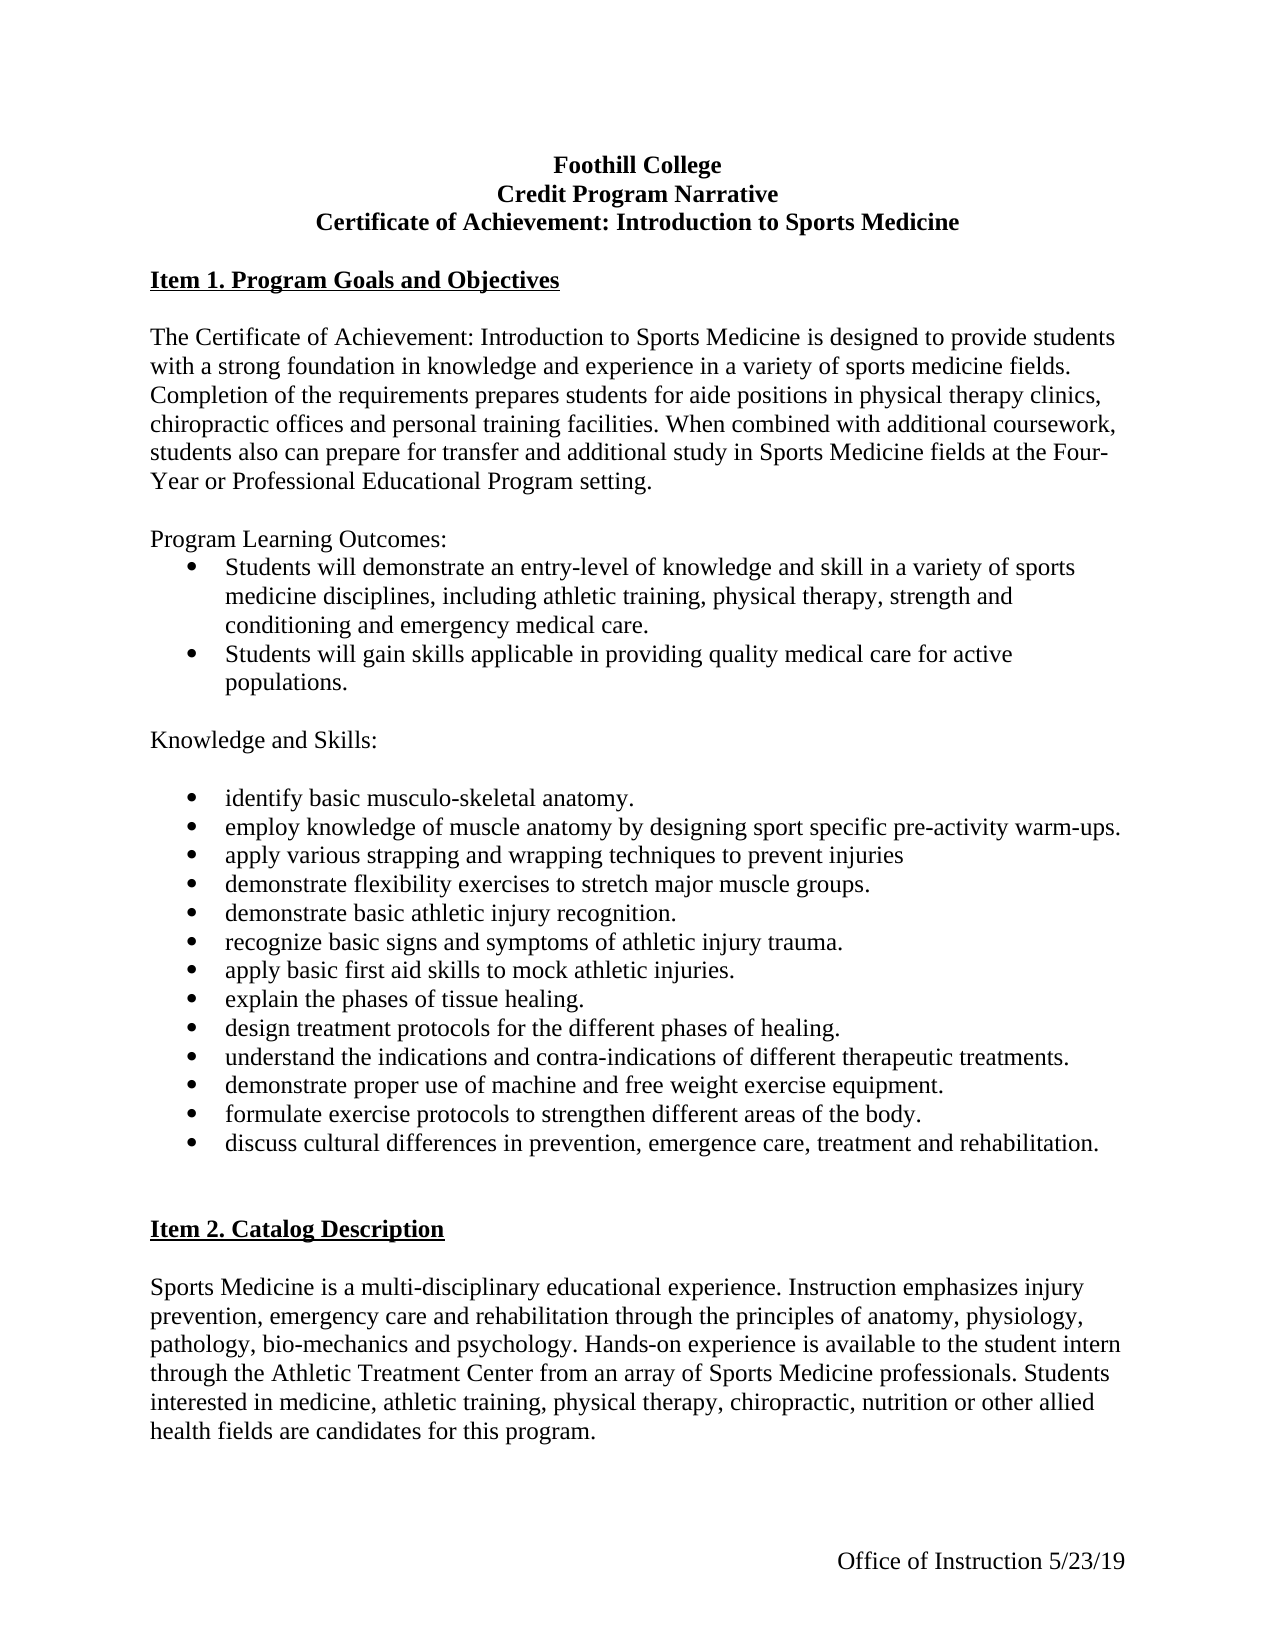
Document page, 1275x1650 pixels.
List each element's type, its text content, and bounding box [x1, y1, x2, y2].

list discuss cultural differences in prevention, emergence care, treatment and rehabilitation. [187, 1128, 1125, 1157]
text Program Learning Outcomes: [150, 524, 1125, 552]
list understand the indications and contra-indications of different therapeutic treatments. [187, 1042, 1125, 1070]
text Item 2. Catalog Description [150, 1214, 1125, 1243]
list demonstrate proper use of machine and free weight exercise equipment. [187, 1070, 1125, 1099]
list Students will gain skills applicable in providing quality medical care for active populations. [187, 639, 1125, 696]
list Students will demonstrate an entry-level of knowledge and skill in a variety of sports medicine disciplines, including athletic training, physical therapy, strength and conditioning and emergency medical care. [187, 552, 1125, 639]
list demonstrate flexibility exercises to stretch major muscle groups. [187, 869, 1125, 898]
text Item 1. Program Goals and Objectives [150, 265, 1125, 294]
list demonstrate basic athletic injury recognition. [187, 898, 1125, 927]
text Sports Medicine is a multi-disciplinary educational experience. Instruction emphasizes injury prevention, emergency care and rehabilitation through the principles of anatomy, physiology, pathology, bio-mechanics and psychology. Hands-on experience is available to the student intern through the Athletic Treatment Center from an array of Sports Medicine professionals. Students interested in medicine, athletic training, physical therapy, chiropractic, nutrition or other allied health fields are candidates for this program. [150, 1272, 1125, 1444]
list design treatment protocols for the different phases of healing. [187, 1013, 1125, 1042]
list identify basic musculo-skeletal anatomy. [187, 783, 1125, 812]
list employ knowledge of muscle anatomy by designing sport specific pre-activity warm-ups. [187, 812, 1125, 840]
list apply basic first aid skills to mock athletic injuries. [187, 955, 1125, 984]
list apply various strapping and wrapping techniques to prevent injuries [187, 840, 1125, 869]
text The Certificate of Achievement: Introduction to Sports Medicine is designed to provide students with a strong foundation in knowledge and experience in a variety of sports medicine fields. Completion of the requirements prepares students for aide positions in physical therapy clinics, chiropractic offices and personal training facilities. When combined with additional coursework, students also can prepare for transfer and additional study in Sports Medicine fields at the Four-Year or Professional Educational Program setting. [150, 322, 1125, 495]
text Credit Program Narrative [150, 179, 1125, 207]
text Foothill College [150, 150, 1125, 179]
list recognize basic signs and symptoms of athletic injury trauma. [187, 927, 1125, 955]
list formulate exercise protocols to strengthen different areas of the body. [187, 1099, 1125, 1128]
text Certificate of Achievement: Introduction to Sports Medicine [150, 207, 1125, 236]
list explain the phases of tissue healing. [187, 984, 1125, 1013]
list Knowledge and Skills: [150, 725, 1125, 754]
